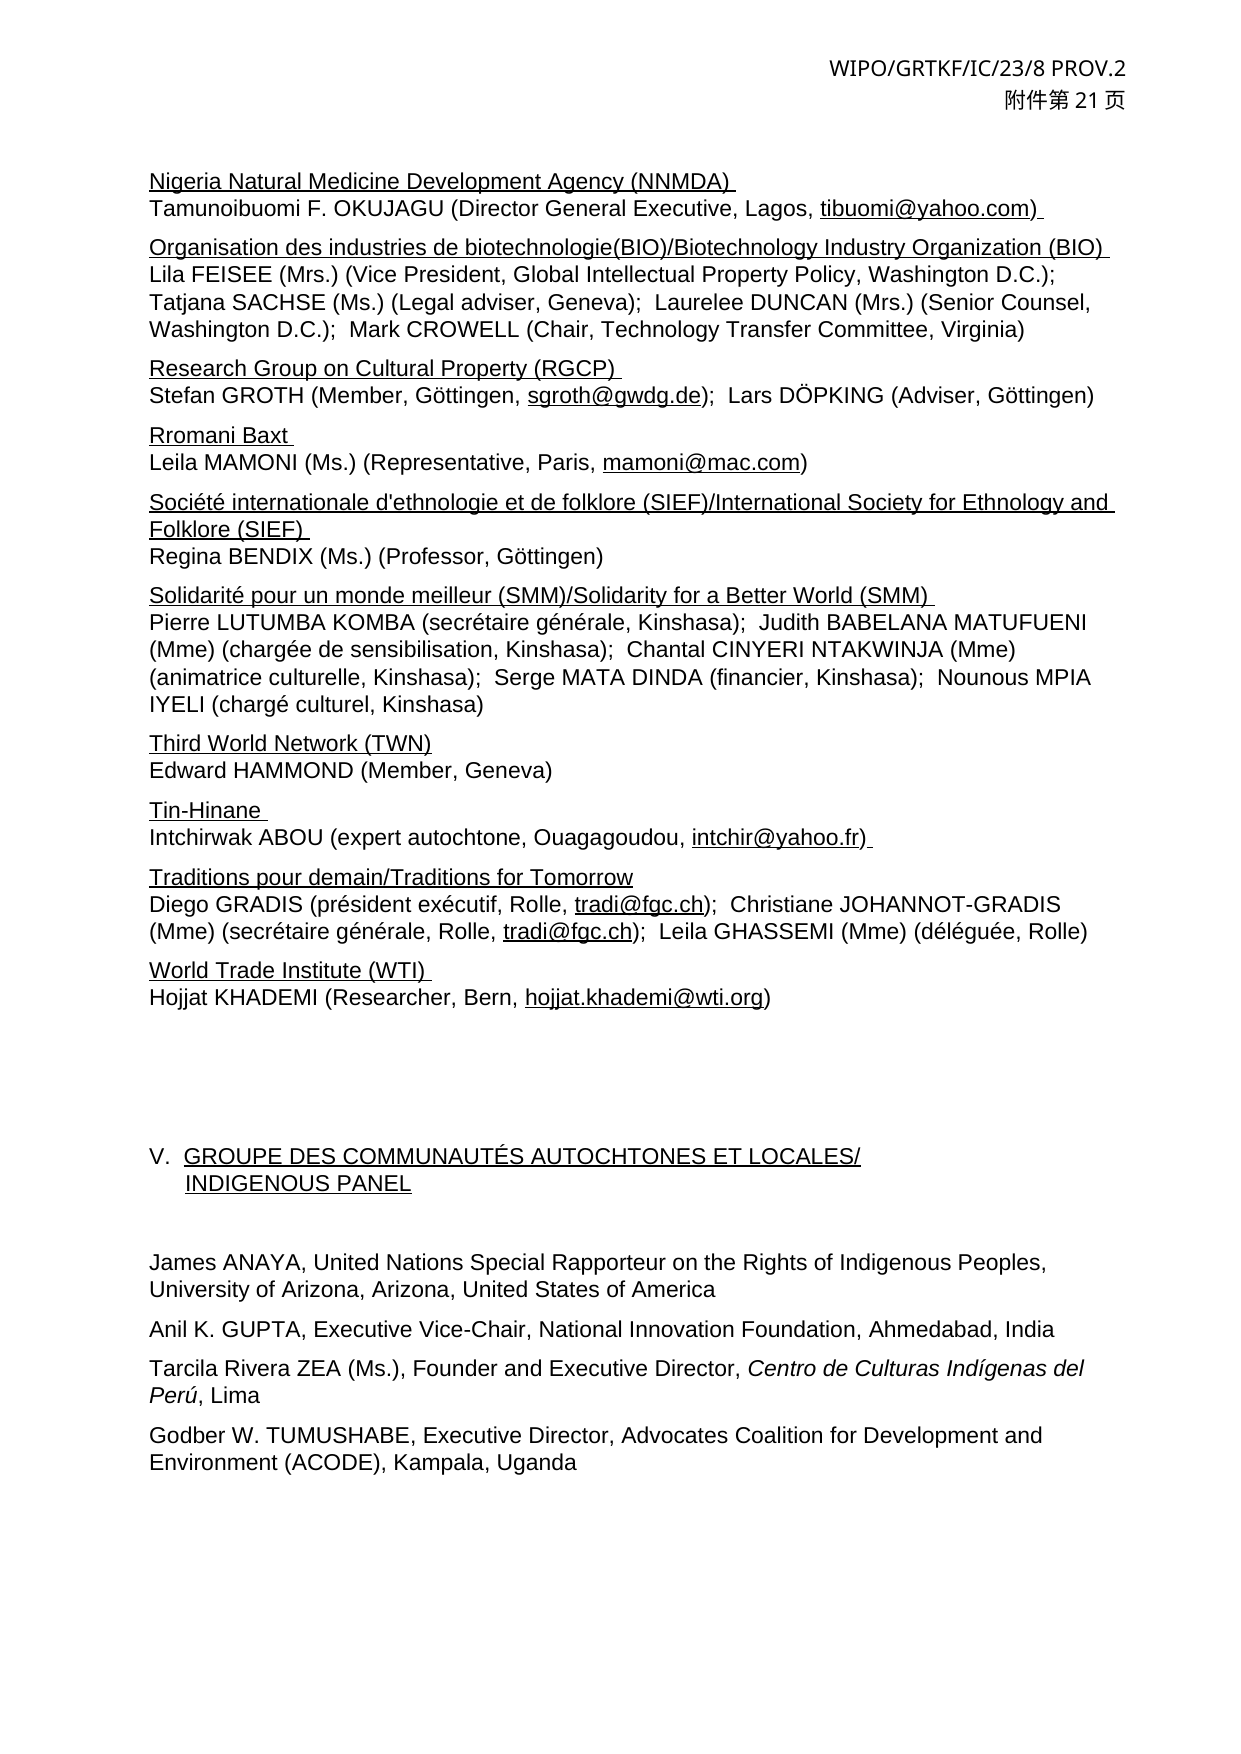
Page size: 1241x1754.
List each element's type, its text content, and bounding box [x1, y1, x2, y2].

text Solidarité pour un monde meilleur (SMM)/Solidarity for a Better World (SMM) Pierre LUTUMBA KOMBA (secrétaire générale, Kinshasa); Judith BABELANA MATUFUENI (Mme) (chargée de sensibilisation, Kinshasa); Chantal CINYERI NTAKWINJA (Mme) (animatrice culturelle, Kinshasa); Serge MATA DINDA (financier, Kinshasa); Nounous MPIA IYELI (chargé culturel, Kinshasa) [149, 582, 1122, 717]
text Research Group on Cultural Property (RGCP) Stefan GROTH (Member, Göttingen, sgroth@gwdg.de); Lars DÖPKING (Adviser, Göttingen) [149, 355, 1122, 409]
text Organisation des industries de biotechnologie(BIO)/Biotechnology Industry Organization (BIO) Lila FEISEE (Mrs.) (Vice President, Global Intellectual Property Policy, Washington D.C.); Tatjana SACHSE (Ms.) (Legal adviser, Geneva); Laurelee DUNCAN (Mrs.) (Senior Counsel, Washington D.C.); Mark CROWELL (Chair, Technology Transfer Committee, Virginia) [149, 234, 1122, 342]
text Société internationale d'ethnologie et de folklore (SIEF)/International Society for Ethnology and Folklore (SIEF) Regina BENDIX (Ms.) (Professor, Göttingen) [149, 488, 1122, 569]
text Anil K. GUPTA, Executive Vice-Chair, National Innovation Foundation, Ahmedabad, India [149, 1315, 1122, 1342]
text Tin-Hinane Intchirwak ABOU (expert autochtone, Ouagagoudou, intchir@yahoo.fr) [149, 797, 1122, 851]
text Nigeria Natural Medicine Development Agency (NNMDA) Tamunoibuomi F. OKUJAGU (Director General Executive, Lagos, tibuomi@yahoo.com) [149, 167, 1122, 222]
text World Trade Institute (WTI) Hojjat KHADEMI (Researcher, Bern, hojjat.khademi@wti.org) [149, 957, 1122, 1011]
text V. groupe des communautÉs autochtones et locales/ INDIGENOUS PANEL [149, 1142, 1122, 1197]
text Traditions pour demain/Traditions for Tomorrow Diego GRADIS (président exécutif, Rolle, tradi@fgc.ch); Christiane JOHANNOT-GRADIS (Mme) (secrétaire générale, Rolle, tradi@fgc.ch); Leila GHASSEMI (Mme) (déléguée, Rolle) [149, 863, 1122, 944]
text Third World Network (TWN) Edward HAMMOND (Member, Geneva) [149, 730, 1122, 784]
text Godber W. TUMUSHABE, Executive Director, Advocates Coalition for Development and Environment (ACODE), Kampala, Uganda [149, 1422, 1122, 1476]
text Tarcila Rivera ZEA (Ms.), Founder and Executive Director, Centro de Culturas Indígenas del Perú, Lima [149, 1355, 1122, 1409]
text Rromani Baxt Leila MAMONI (Ms.) (Representative, Paris, mamoni@mac.com) [149, 422, 1122, 476]
text James ANAYA, United Nations Special Rapporteur on the Rights of Indigenous Peoples, University of Arizona, Arizona, United States of America [149, 1249, 1122, 1303]
